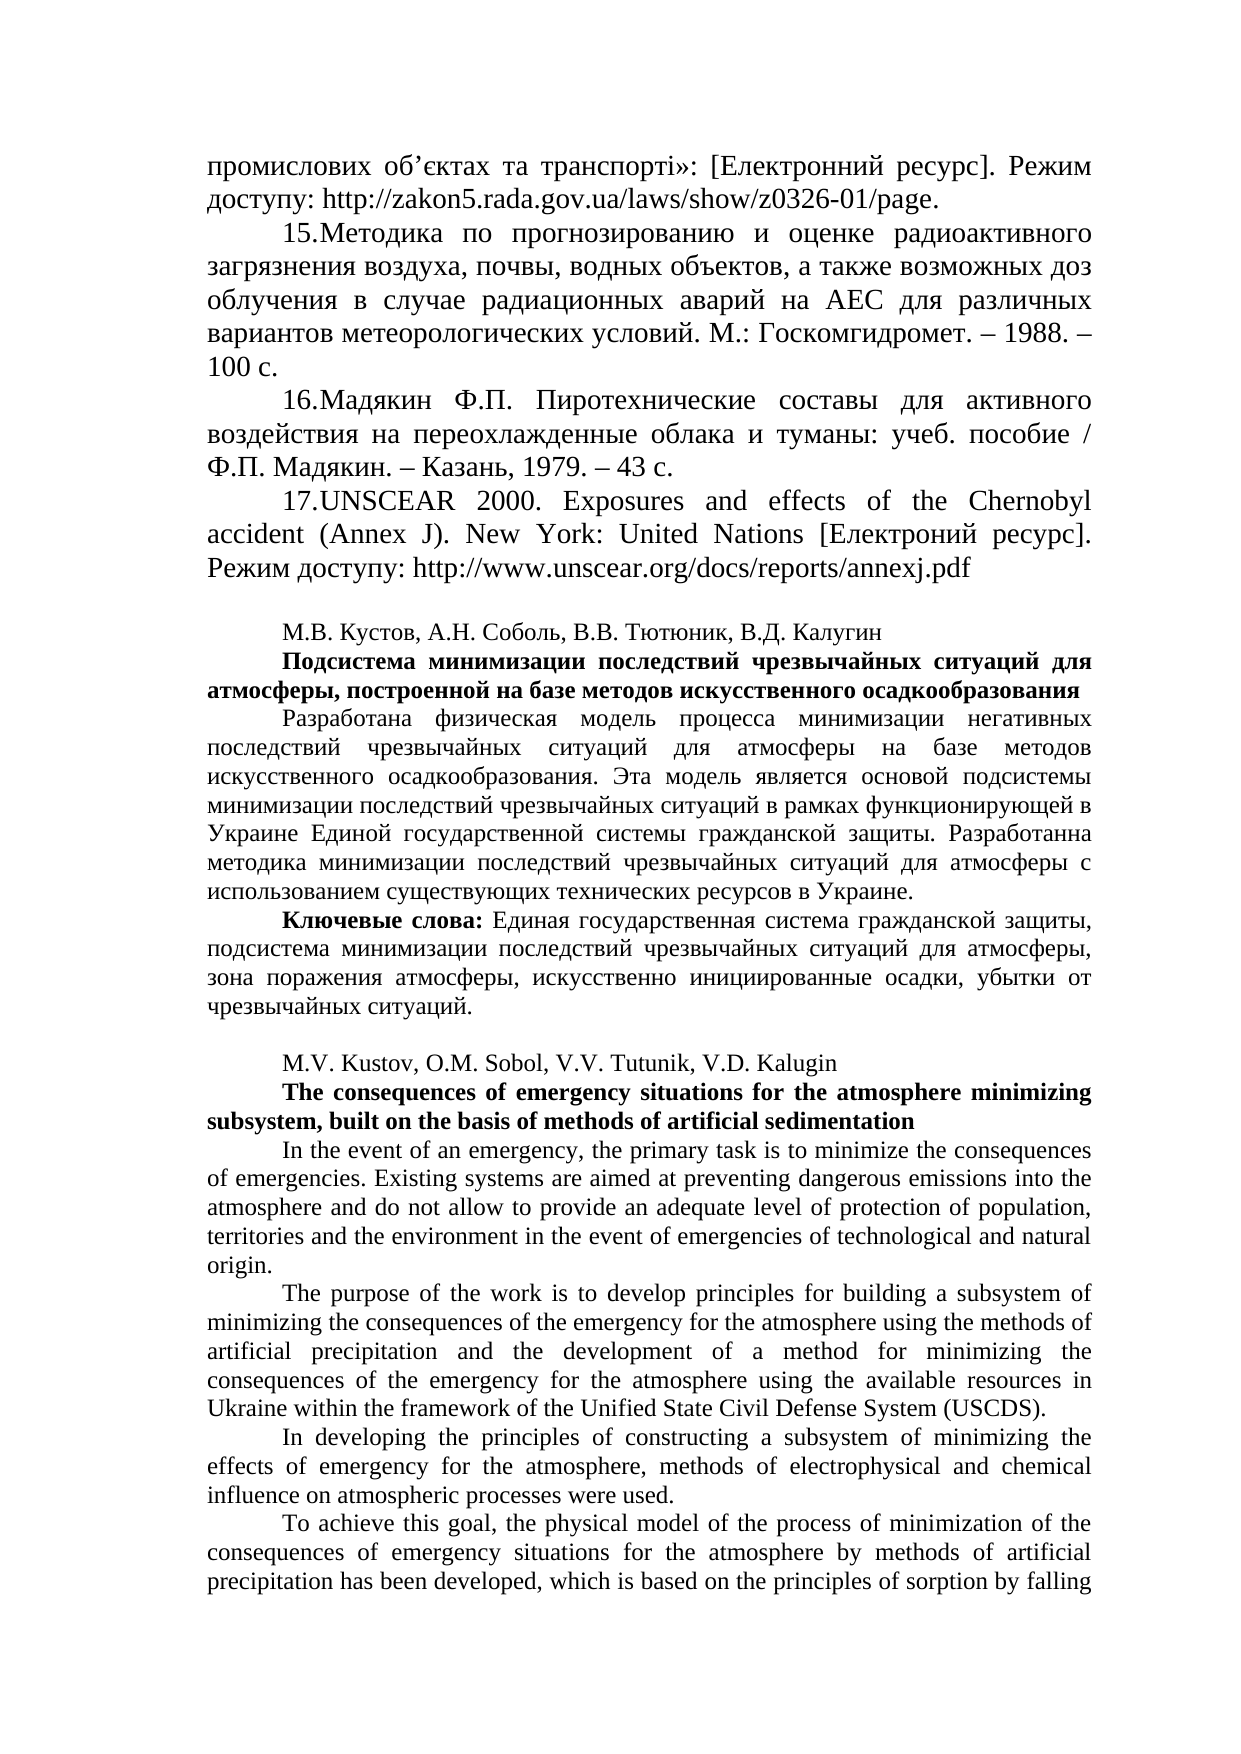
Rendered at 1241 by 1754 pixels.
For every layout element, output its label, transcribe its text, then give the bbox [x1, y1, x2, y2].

text M.V. Kustov, O.M. Sobol, V.V. Tutunik, V.D. Kalugin [207, 1048, 1092, 1077]
text Ключевые слова: Единая государственная система гражданской защиты, подсистема минимизации последствий чрезвычайных ситуаций для атмосферы, зона поражения атмосферы, искусственно инициированные осадки, убытки от чрезвычайных ситуаций. [207, 905, 1092, 1020]
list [207, 148, 1092, 215]
text The consequences of emergency situations for the atmosphere minimizing subsystem, built on the basis of methods of artificial sedimentation [207, 1077, 1092, 1135]
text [207, 1508, 1092, 1595]
text In the event of an emergency, the primary task is to minimize the consequences of emergencies. Existing systems are aimed at preventing dangerous emissions into the atmosphere and do not allow to provide an adequate level of protection of population, territories and the environment in the event of emergencies of technological and natural origin. [207, 1135, 1092, 1278]
list Методика по прогнозированию и оценке радиоактивного загрязнения воздуха, почвы, водных объектов, а также возможных доз облучения в случае радиационных аварий на АЕС для различных вариантов метеорологических условий. М.: Госкомгидромет. – 1988. – 100 с. [207, 215, 1092, 382]
text In developing the principles of constructing a subsystem of minimizing the effects of emergency for the atmosphere, methods of electrophysical and chemical influence on atmospheric processes were used. [207, 1422, 1092, 1508]
text The purpose of the work is to develop principles for building a subsystem of minimizing the consequences of the emergency for the atmosphere using the methods of artificial precipitation and the development of a method for minimizing the consequences of the emergency for the atmosphere using the available resources in Ukraine within the framework of the Unified State Civil Defense System (USCDS). [207, 1278, 1092, 1422]
text М.В. Кустов, А.Н. Соболь, В.В. Тютюник, В.Д. Калугин [207, 617, 1092, 646]
text Разработана физическая модель процесса минимизации негативных последствий чрезвычайных ситуаций для атмосферы на базе методов искусственного осадкообразования. Эта модель является основой подсистемы минимизации последствий чрезвычайных ситуаций в рамках функционирующей в Украине Единой государственной системы гражданской защиты. Разработанна методика минимизации последствий чрезвычайных ситуаций для атмосферы с использованием существующих технических ресурсов в Украине. [207, 703, 1092, 905]
list UNSCEAR 2000. Exposures and effects of the Chernobyl accident (Annex J). New York: United Nations [Електроний ресурс]. Режим доступу: http://www.unscear.org/docs/reports/annexj.pdf [207, 483, 1092, 584]
list Мадякин Ф.П. Пиротехнические составы для активного воздействия на переохлажденные облака и туманы: учеб. пособие / Ф.П. Мадякин. – Казань, 1979. – 43 с. [207, 382, 1092, 483]
text Подсистема минимизации последствий чрезвычайных ситуаций для атмосферы, построенной на базе методов искусственного осадкообразования [207, 646, 1092, 703]
